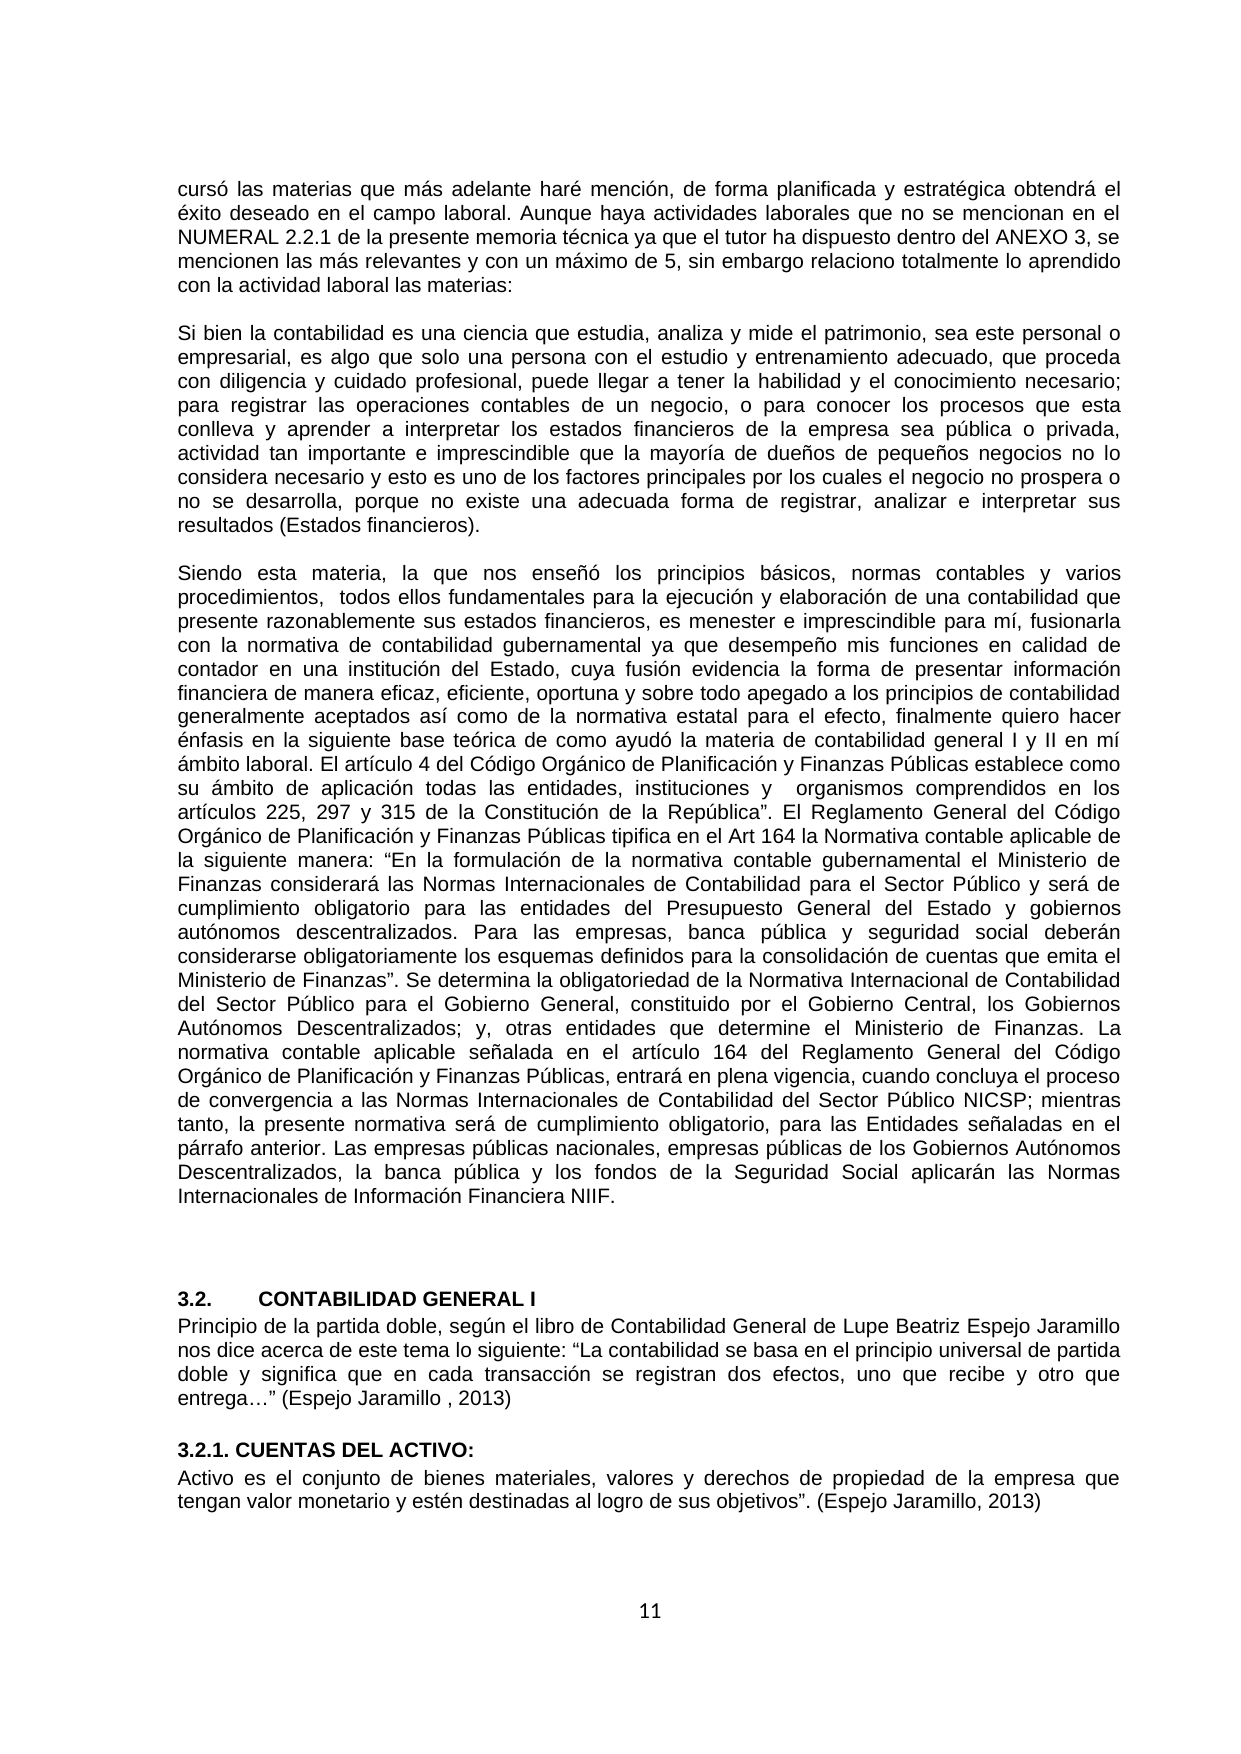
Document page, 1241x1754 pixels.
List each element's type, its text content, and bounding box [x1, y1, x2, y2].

text Activo es el conjunto de bienes materiales, valores y derechos de propiedad de la empresa que tengan valor monetario y estén destinadas al logro de sus objetivos”. (Espejo Jaramillo, 2013) [177, 1465, 1122, 1513]
subtitle 3.2.1. CUENTAS DEL ACTIVO: [177, 1438, 1122, 1462]
text Principio de la partida doble, según el libro de Contabilidad General de Lupe Beatriz Espejo Jaramillo nos dice acerca de este tema lo siguiente: “La contabilidad se basa en el principio universal de partida doble y significa que en cada transacción se registran dos efectos, uno que recibe y otro que entrega…” (Espejo Jaramillo , 2013) [177, 1314, 1122, 1410]
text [177, 177, 1122, 297]
text Si bien la contabilidad es una ciencia que estudia, analiza y mide el patrimonio, sea este personal o empresarial, es algo que solo una persona con el estudio y entrenamiento adecuado, que proceda con diligencia y cuidado profesional, puede llegar a tener la habilidad y el conocimiento necesario; para registrar las operaciones contables de un negocio, o para conocer los procesos que esta conlleva y aprender a interpretar los estados financieros de la empresa sea pública o privada, actividad tan importante e imprescindible que la mayoría de dueños de pequeños negocios no lo considera necesario y esto es uno de los factores principales por los cuales el negocio no prospera o no se desarrolla, porque no existe una adecuada forma de registrar, analizar e interpretar sus resultados (Estados financieros). [177, 321, 1122, 537]
subtitle 3.2. CONTABILIDAD GENERAL I [177, 1286, 1122, 1310]
text Siendo esta materia, la que nos enseñó los principios básicos, normas contables y varios procedimientos, todos ellos fundamentales para la ejecución y elaboración de una contabilidad que presente razonablemente sus estados financieros, es menester e imprescindible para mí, fusionarla con la normativa de contabilidad gubernamental ya que desempeño mis funciones en calidad de contador en una institución del Estado, cuya fusión evidencia la forma de presentar información financiera de manera eficaz, eficiente, oportuna y sobre todo apegado a los principios de contabilidad generalmente aceptados así como de la normativa estatal para el efecto, finalmente quiero hacer énfasis en la siguiente base teórica de como ayudó la materia de contabilidad general I y II en mí ámbito laboral. El artículo 4 del Código Orgánico de Planificación y Finanzas Públicas establece como su ámbito de aplicación todas las entidades, instituciones y organismos comprendidos en los artículos 225, 297 y 315 de la Constitución de la República”. El Reglamento General del Código Orgánico de Planificación y Finanzas Públicas tipifica en el Art 164 la Normativa contable aplicable de la siguiente manera: “En la formulación de la normativa contable gubernamental el Ministerio de Finanzas considerará las Normas Internacionales de Contabilidad para el Sector Público y será de cumplimiento obligatorio para las entidades del Presupuesto General del Estado y gobiernos autónomos descentralizados. Para las empresas, banca pública y seguridad social deberán considerarse obligatoriamente los esquemas definidos para la consolidación de cuentas que emita el Ministerio de Finanzas”. Se determina la obligatoriedad de la Normativa Internacional de Contabilidad del Sector Público para el Gobierno General, constituido por el Gobierno Central, los Gobiernos Autónomos Descentralizados; y, otras entidades que determine el Ministerio de Finanzas. La normativa contable aplicable señalada en el artículo 164 del Reglamento General del Código Orgánico de Planificación y Finanzas Públicas, entrará en plena vigencia, cuando concluya el proceso de convergencia a las Normas Internacionales de Contabilidad del Sector Público NICSP; mientras tanto, la presente normativa será de cumplimiento obligatorio, para las Entidades señaladas en el párrafo anterior. Las empresas públicas nacionales, empresas públicas de los Gobiernos Autónomos Descentralizados, la banca pública y los fondos de la Seguridad Social aplicarán las Normas Internacionales de Información Financiera NIIF. [177, 561, 1122, 1207]
